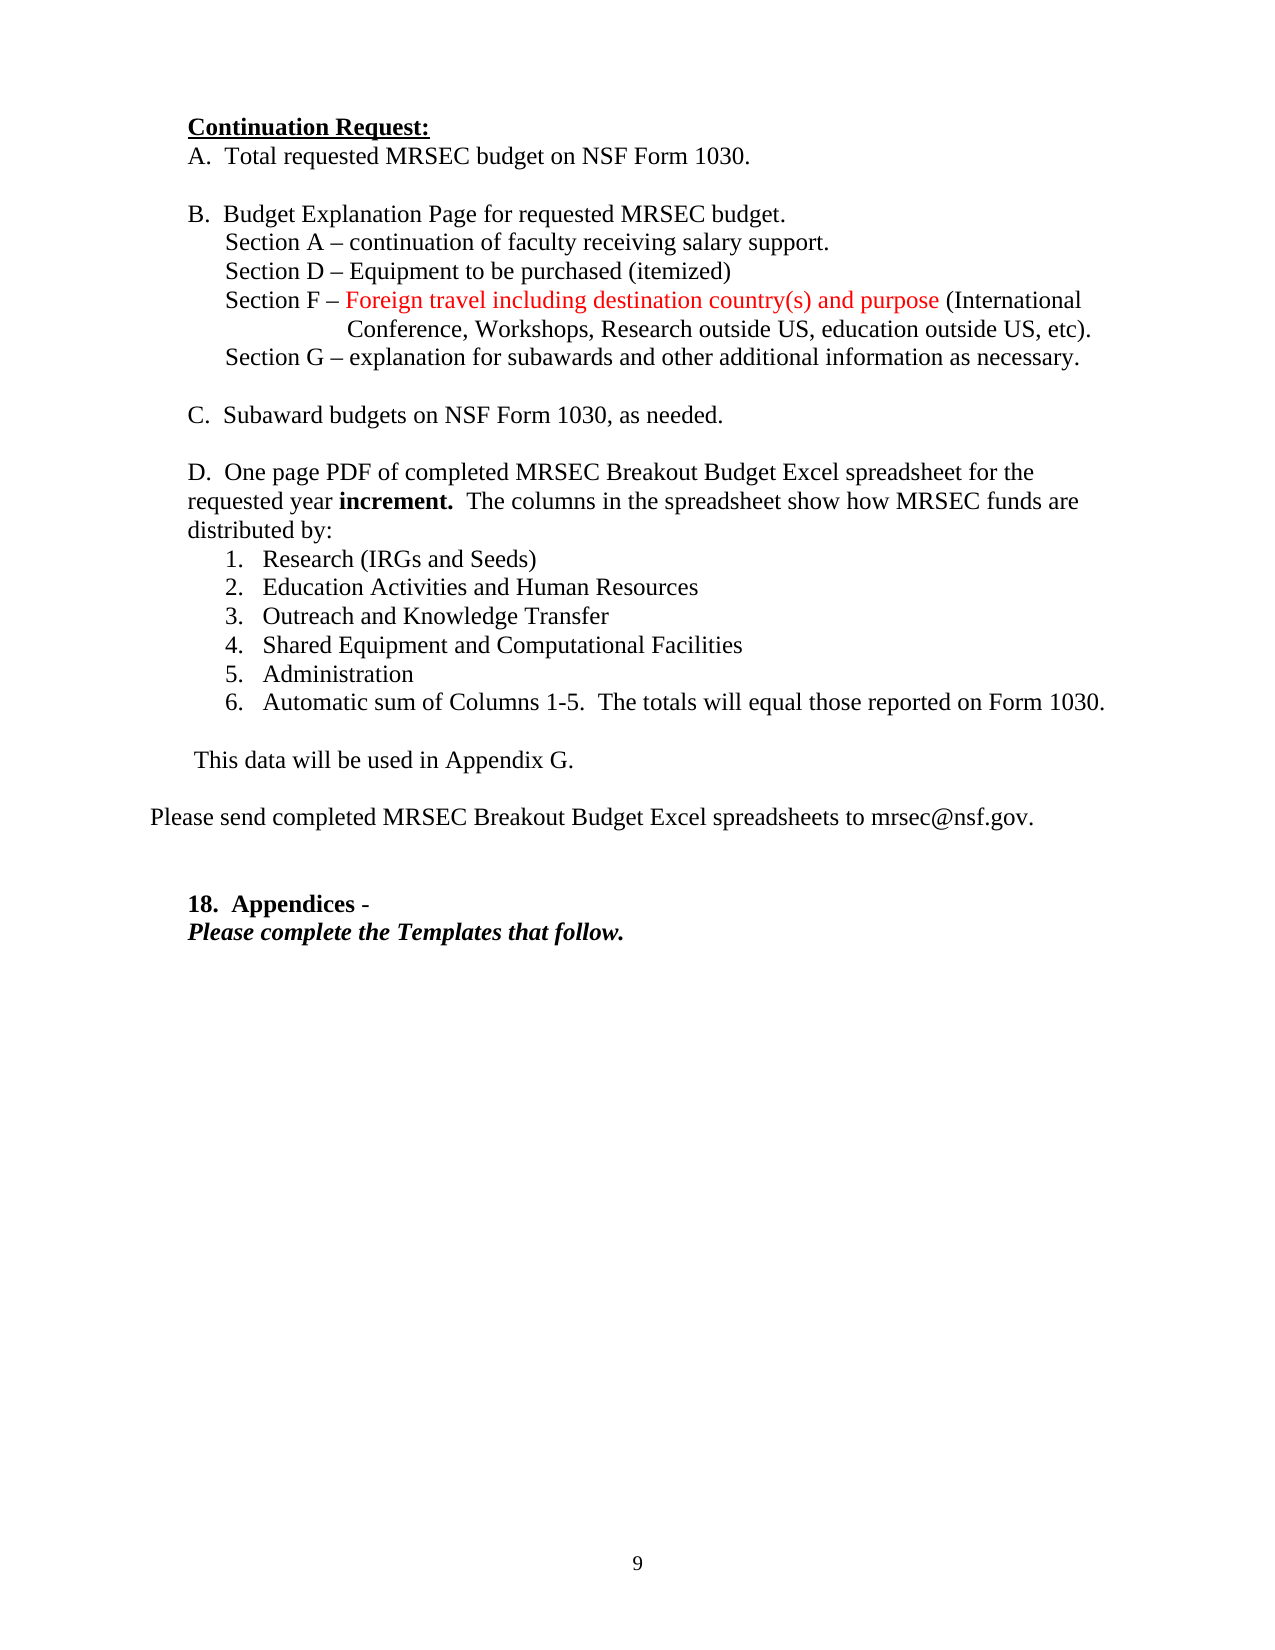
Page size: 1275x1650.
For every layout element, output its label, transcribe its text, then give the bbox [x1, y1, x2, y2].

text Section G – explanation for subawards and other additional information as necessary. [225, 342, 1125, 371]
text This data will be used in Appendix G. [194, 745, 1125, 774]
text Continuation Request: [187, 112, 1125, 141]
text Section D – Equipment to be purchased (itemized) [225, 256, 1125, 285]
text B. Budget Explanation Page for requested MRSEC budget. [187, 199, 1125, 227]
text C. Subaward budgets on NSF Form 1030, as needed. [187, 400, 1125, 429]
list Administration [225, 659, 1125, 687]
text A. Total requested MRSEC budget on NSF Form 1030. [187, 141, 1125, 170]
text Section A – continuation of faculty receiving salary support. [225, 227, 1125, 256]
text Please complete the Templates that follow. [187, 917, 1125, 946]
list Research (IRGs and Seeds) [225, 544, 1125, 572]
text D. One page PDF of completed MRSEC Breakout Budget Excel spreadsheet for the requested year increment. The columns in the spreadsheet show how MRSEC funds are distributed by: [187, 457, 1125, 544]
text Section F – Foreign travel including destination country(s) and purpose (International Conference, Workshops, Research outside US, education outside US, etc). [225, 285, 1125, 342]
text Please send completed MRSEC Breakout Budget Excel spreadsheets to mrsec@nsf.gov. [150, 802, 1125, 831]
text 18. Appendices - [187, 889, 1125, 917]
list Outreach and Knowledge Transfer [225, 601, 1125, 630]
list Education Activities and Human Resources [225, 572, 1125, 601]
list Automatic sum of Columns 1-5. The totals will equal those reported on Form 1030. [225, 687, 1125, 716]
list Shared Equipment and Computational Facilities [225, 630, 1125, 659]
